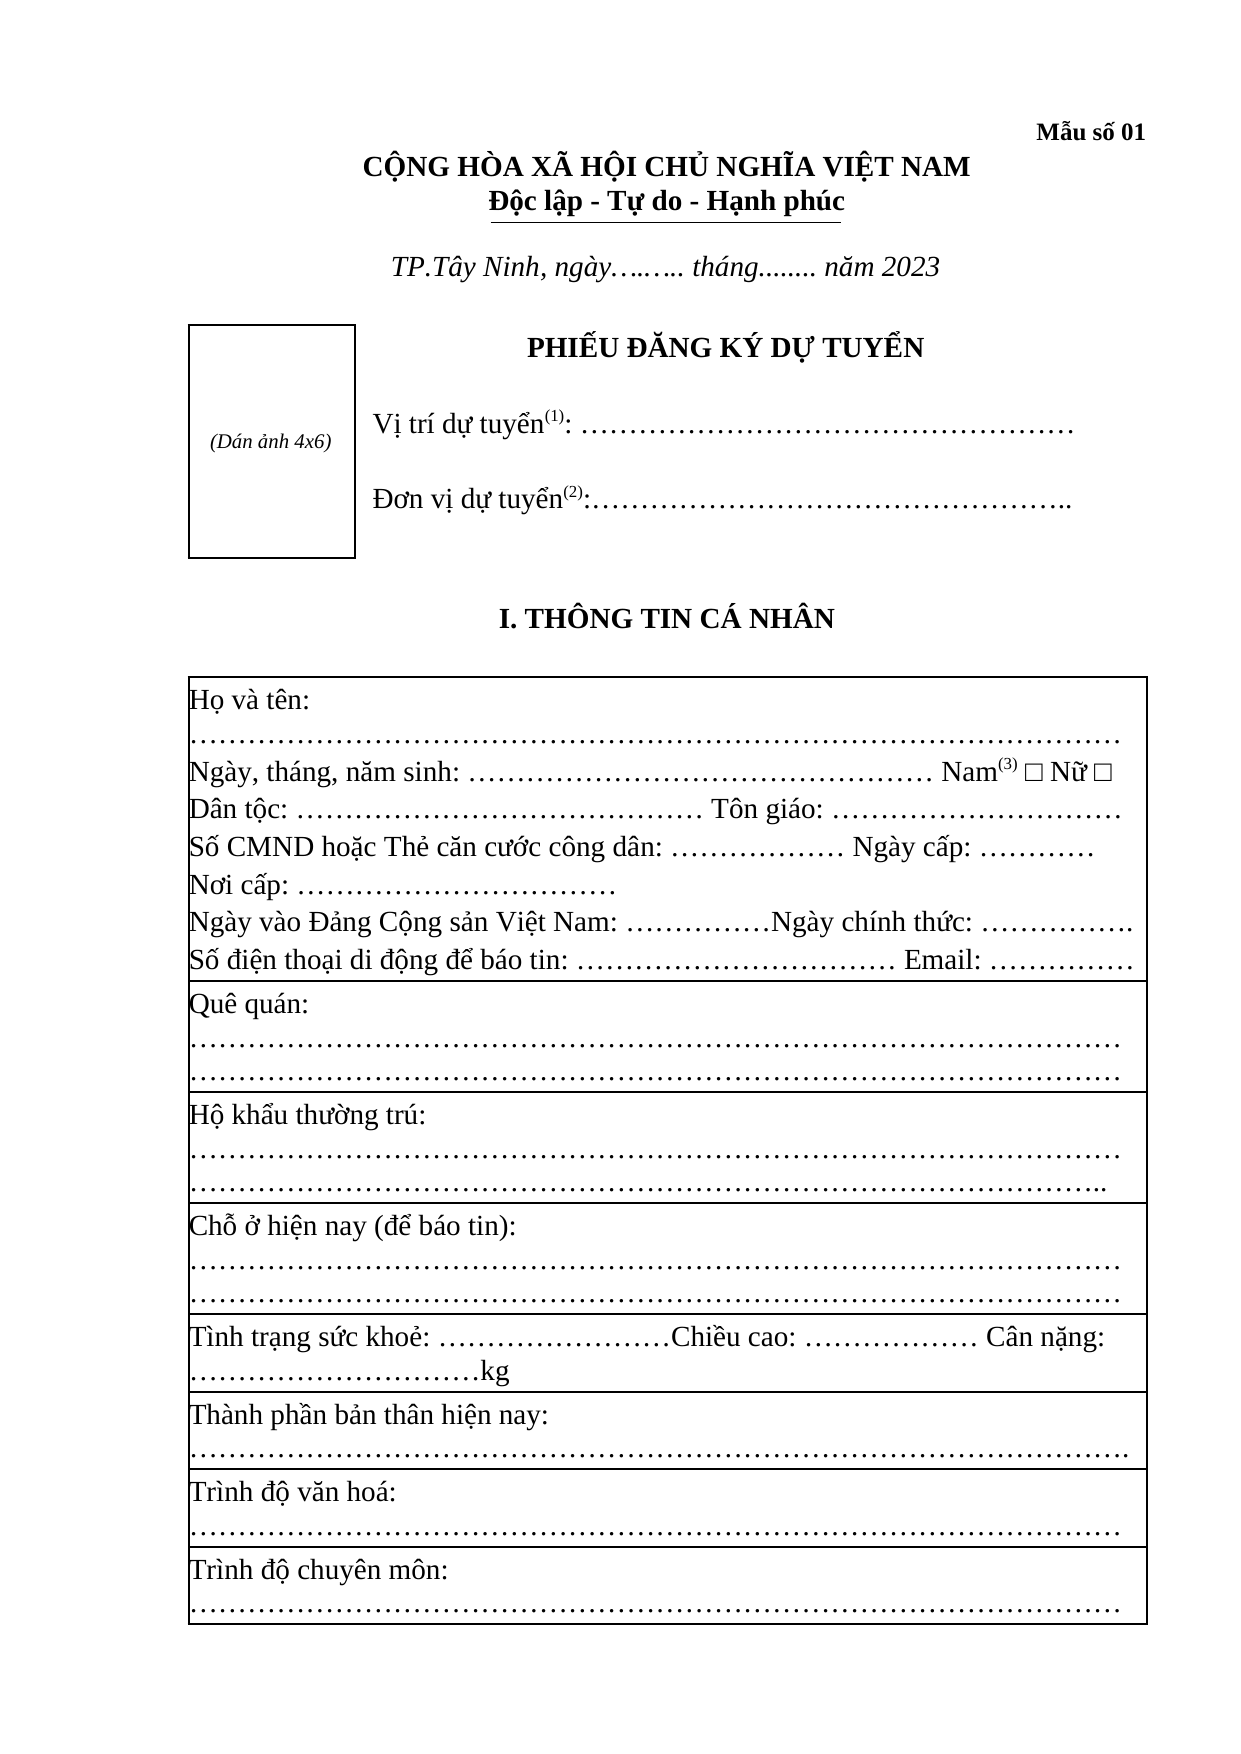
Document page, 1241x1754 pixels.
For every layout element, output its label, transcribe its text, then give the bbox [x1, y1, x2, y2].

text I. THÔNG TIN CÁ NHÂN [187, 601, 1146, 634]
text CỘNG HÒA XÃ HỘI CHỦ NGHĨA VIỆT NAM Độc lập - Tự do - Hạnh phúc [187, 149, 1146, 245]
table_header PHIẾU ĐĂNG KÝ DỰ TUYỂN Vị trí dự tuyển(1): …………………………………………… Đơn vị dự tuyển(2):………………………………………….. [356, 324, 1097, 557]
table_cell Quê quán: ………………………………………………………………………………………………………………………………………………………………………… [190, 982, 1146, 1091]
table_cell Tình trạng sức khoẻ: ……………………Chiều cao: ……………… Cân nặng: …………………………kg [190, 1315, 1146, 1391]
table_cell Chỗ ở hiện nay (để báo tin): ………………………………………………………………………………………………………………………………………………………………………… [190, 1204, 1146, 1313]
table_cell Hộ khẩu thường trú: ……………………………………………………………………………………………………………………………………………………………………….. [190, 1093, 1146, 1202]
table_cell Trình độ văn hoá: …………………………………………………………………………………… [190, 1470, 1146, 1546]
text Mẫu số 01 [187, 117, 1146, 145]
table_cell Thành phần bản thân hiện nay: ……………………………………………………………………………………. [190, 1393, 1146, 1468]
text TP.Tây Ninh, ngày….….. tháng........ năm 2023 [187, 249, 1146, 282]
table_cell Trình độ chuyên môn: …………………………………………………………………………………… [190, 1548, 1146, 1623]
table_header (Dán ảnh 4x6) [190, 326, 354, 557]
table_header Họ và tên: …………………………………………………………………………………… Ngày, tháng, năm sinh: ………………………………………… Nam(3) □ Nữ □ Dân tộc: …………………………………… Tôn giáo: ………………………… Số CMND hoặc Thẻ căn cước công dân: ……………… Ngày cấp: ………… Nơi cấp: …………………………… Ngày vào Đảng Cộng sản Việt Nam: ……………Ngày chính thức: ……………. Số điện thoại di động để báo tin: …………………………… Email: …………… [190, 678, 1146, 980]
